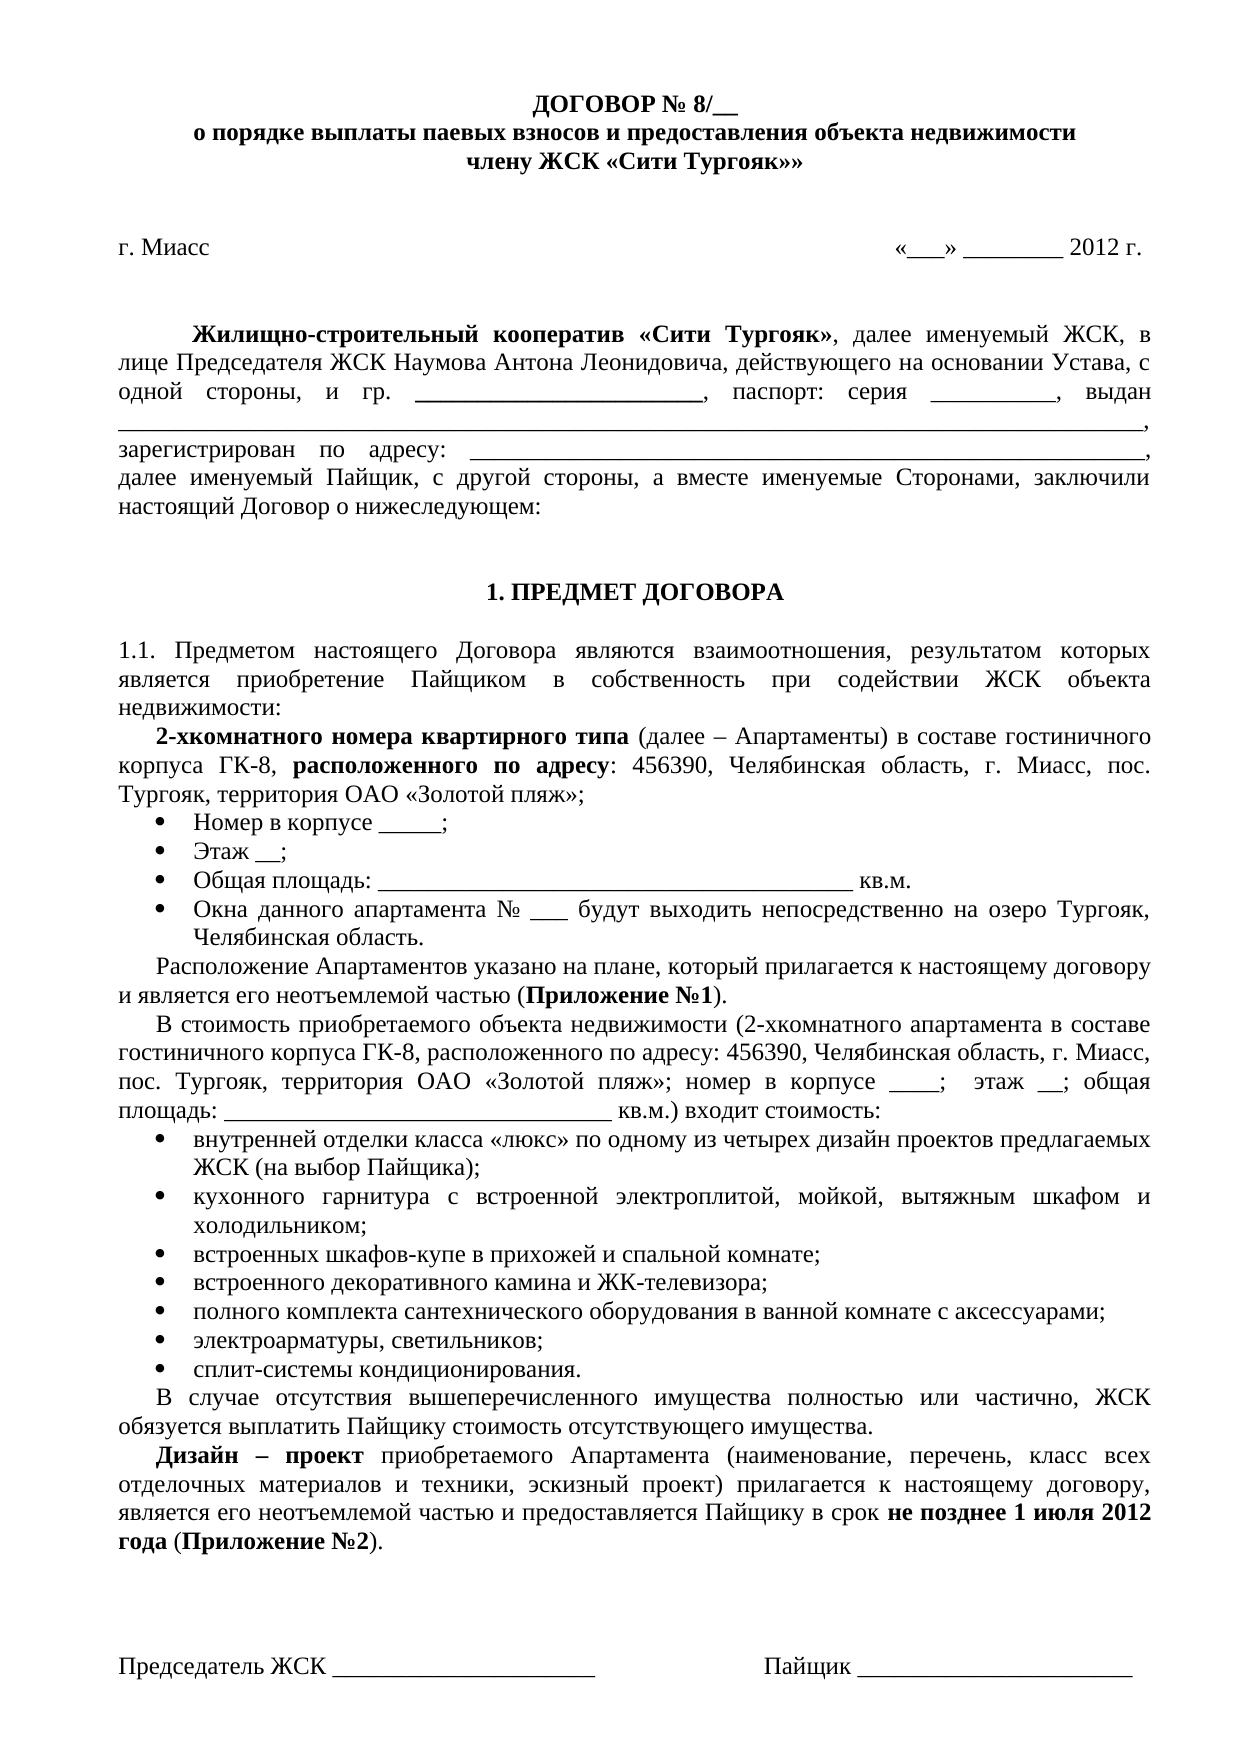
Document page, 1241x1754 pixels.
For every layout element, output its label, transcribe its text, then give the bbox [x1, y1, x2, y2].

list сплит-системы кондиционирования. [156, 1354, 1152, 1382]
list электроарматуры, светильников; [156, 1325, 1152, 1354]
text ДОГОВОР № 8/__ [118, 89, 1152, 117]
text 1.1. Предметом настоящего Договора являются взаимоотношения, результатом которых является приобретение Пайщиком в собственность при содействии ЖСК объекта недвижимости: [118, 635, 1152, 721]
list полного комплекта сантехнического оборудования в ванной комнате с аксессуарами; [156, 1296, 1152, 1325]
text В стоимость приобретаемого объекта недвижимости (2-хкомнатного апартамента в составе гостиничного корпуса ГК-8, расположенного по адресу: 456390, Челябинская область, г. Миасс, пос. Тургояк, территория ОАО «Золотой пляж»; номер в корпусе ____; этаж __; общая площадь: _______________________________ кв.м.) входит стоимость: [118, 1009, 1152, 1124]
text г. Миасс «___» ________ 2012 г. [118, 232, 1152, 261]
text Жилищно-строительный кооператив «Сити Тургояк», далее именуемый ЖСК, в лице Председателя ЖСК Наумова Антона Леонидовича, действующего на основании Устава, с одной стороны, и гр. _______________________, паспорт: серия __________, выдан __________________________________________________________________________________, зарегистрирован по адресу: ______________________________________________________, далее именуемый Пайщик, с другой стороны, а вместе именуемые Сторонами, заключили настоящий Договор о нижеследующем: [118, 319, 1152, 520]
list Этаж __; [156, 836, 1152, 865]
list кухонного гарнитура с встроенной электроплитой, мойкой, вытяжным шкафом и холодильником; [156, 1181, 1152, 1239]
text члену ЖСК «Сити Тургояк»» [118, 146, 1152, 175]
text 2-хкомнатного номера квартирного типа (далее – Апартаменты) в составе гостиничного корпуса ГК-8, расположенного по адресу: 456390, Челябинская область, г. Миасс, пос. Тургояк, территория ОАО «Золотой пляж»; [118, 721, 1152, 807]
list Общая площадь: ______________________________________ кв.м. [156, 865, 1152, 894]
list Окна данного апартамента № ___ будут выходить непосредственно на озеро Тургояк, Челябинская область. [156, 894, 1152, 951]
list Номер в корпусе _____; [156, 807, 1152, 836]
text Дизайн – проект приобретаемого Апартамента (наименование, перечень, класс всех отделочных материалов и техники, эскизный проект) прилагается к настоящему договору, является его неотъемлемой частью и предоставляется Пайщику в срок не позднее 1 июля 2012 года (Приложение №2). [118, 1440, 1152, 1555]
text В случае отсутствия вышеперечисленного имущества полностью или частично, ЖСК обязуется выплатить Пайщику стоимость отсутствующего имущества. [118, 1382, 1152, 1440]
list встроенного декоративного камина и ЖК-телевизора; [156, 1267, 1152, 1296]
list внутренней отделки класса «люкс» по одному из четырех дизайн проектов предлагаемых ЖСК (на выбор Пайщика); [156, 1124, 1152, 1181]
text Расположение Апартаментов указано на плане, который прилагается к настоящему договору и является его неотъемлемой частью (Приложение №1). [118, 951, 1152, 1009]
text о порядке выплаты паевых взносов и предоставления объекта недвижимости [118, 117, 1152, 146]
list встроенных шкафов-купе в прихожей и спальной комнате; [156, 1239, 1152, 1267]
text 1. ПРЕДМЕТ ДОГОВОРА [118, 577, 1152, 606]
